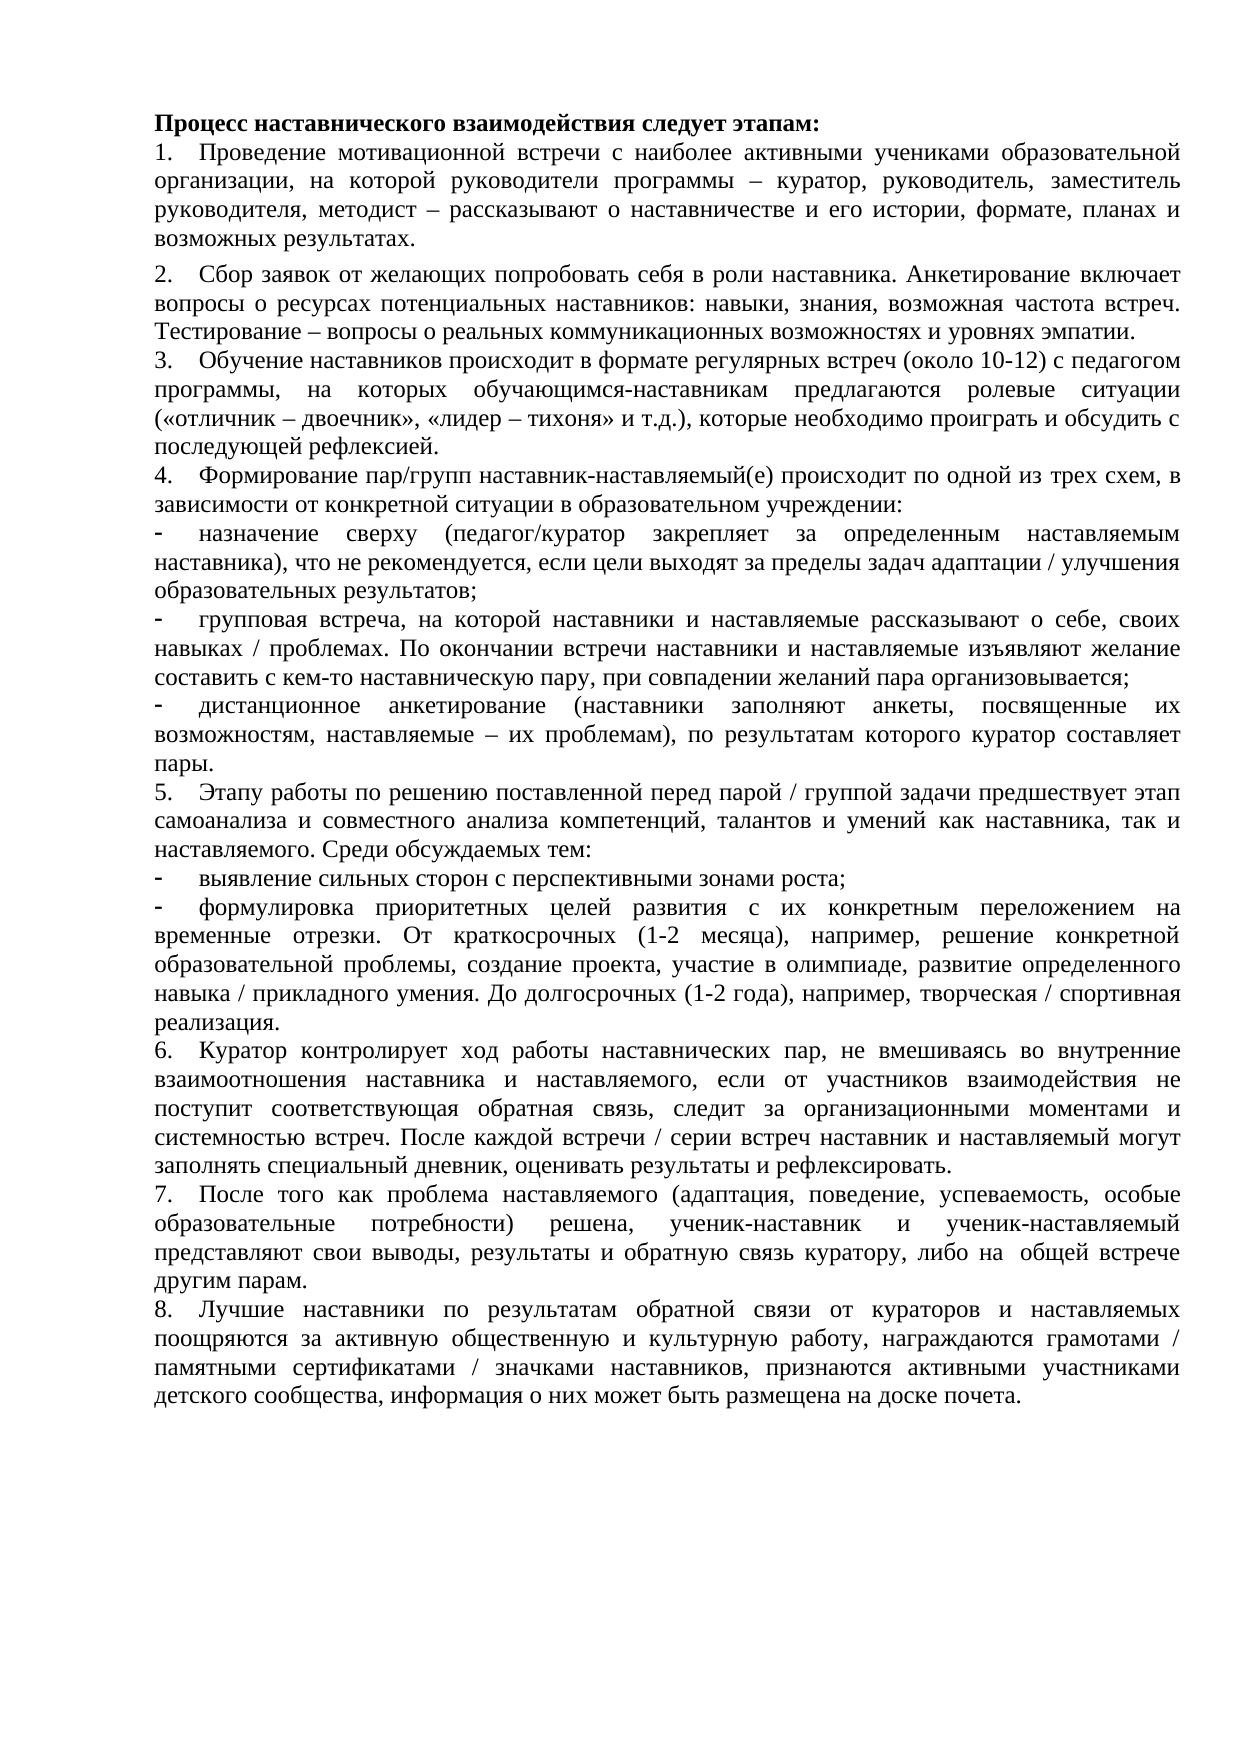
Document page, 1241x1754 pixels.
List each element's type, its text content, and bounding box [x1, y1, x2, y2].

list выявление сильных сторон с перспективными зонами роста; [154, 863, 1181, 892]
list назначение сверху (педагог/куратор закрепляет за определенным наставляемым наставника), что не рекомендуется, если цели выходят за пределы задач адаптации / улучшения образовательных результатов; [154, 518, 1181, 604]
list формулировка приоритетных целей развития с их конкретным переложением на временные отрезки. От краткосрочных (1-2 месяца), например, решение конкретной образовательной проблемы, создание проекта, участие в олимпиаде, развитие определенного навыка / прикладного умения. До долгосрочных (1-2 года), например, творческая / спортивная реализация. [154, 892, 1181, 1035]
list Сбор заявок от желающих попробовать себя в роли наставника. Анкетирование включает вопросы о ресурсах потенциальных наставников: навыки, знания, возможная частота встреч. Тестирование – вопросы о реальных коммуникационных возможностях и уровнях эмпатии. [154, 259, 1181, 345]
list групповая встреча, на которой наставники и наставляемые рассказывают о себе, своих навыках / проблемах. По окончании встречи наставники и наставляемые изъявляют желание составить с кем-то наставническую пару, при совпадении желаний пара организовывается; [154, 604, 1181, 690]
list Лучшие наставники по результатам обратной связи от кураторов и наставляемых поощряются за активную общественную и культурную работу, награждаются грамотами / памятными сертификатами / значками наставников, признаются активными участниками детского сообщества, информация о них может быть размещена на доске почета. [154, 1294, 1181, 1409]
list Куратор контролирует ход работы наставнических пар, не вмешиваясь во внутренние взаимоотношения наставника и наставляемого, если от участников взаимодействия не поступит соответствующая обратная связь, следит за организационными моментами и системностью встреч. После каждой встречи / серии встреч наставник и наставляемый могут заполнять специальный дневник, оценивать результаты и рефлексировать. [154, 1036, 1181, 1179]
list После того как проблема наставляемого (адаптация, поведение, успеваемость, особые образовательные потребности) решена, ученик-наставник и ученик-наставляемый представляют свои выводы, результаты и обратную связь куратору, либо на общей встрече другим парам. [154, 1179, 1181, 1294]
list Этапу работы по решению поставленной перед парой / группой задачи предшествует этап самоанализа и совместного анализа компетенций, талантов и умений как наставника, так и наставляемого. Среди обсуждаемых тем: [154, 777, 1181, 863]
text Процесс наставнического взаимодействия следует этапам: [154, 108, 1181, 137]
list Проведение мотивационной встречи с наиболее активными учениками образовательной организации, на которой руководители программы – куратор, руководитель, заместитель руководителя, методист – рассказывают о наставничестве и его истории, формате, планах и возможных результатах. [154, 137, 1181, 252]
list Обучение наставников происходит в формате регулярных встреч (около 10-12) с педагогом программы, на которых обучающимся-наставникам предлагаются ролевые ситуации («отличник – двоечник», «лидер – тихоня» и т.д.), которые необходимо проиграть и обсудить с последующей рефлексией. [154, 345, 1181, 460]
list Формирование пар/групп наставник-наставляемый(е) происходит по одной из трех схем, в зависимости от конкретной ситуации в образовательном учреждении: [154, 460, 1181, 518]
list дистанционное анкетирование (наставники заполняют анкеты, посвященные их возможностям, наставляемые – их проблемам), по результатам которого куратор составляет пары. [154, 690, 1181, 777]
